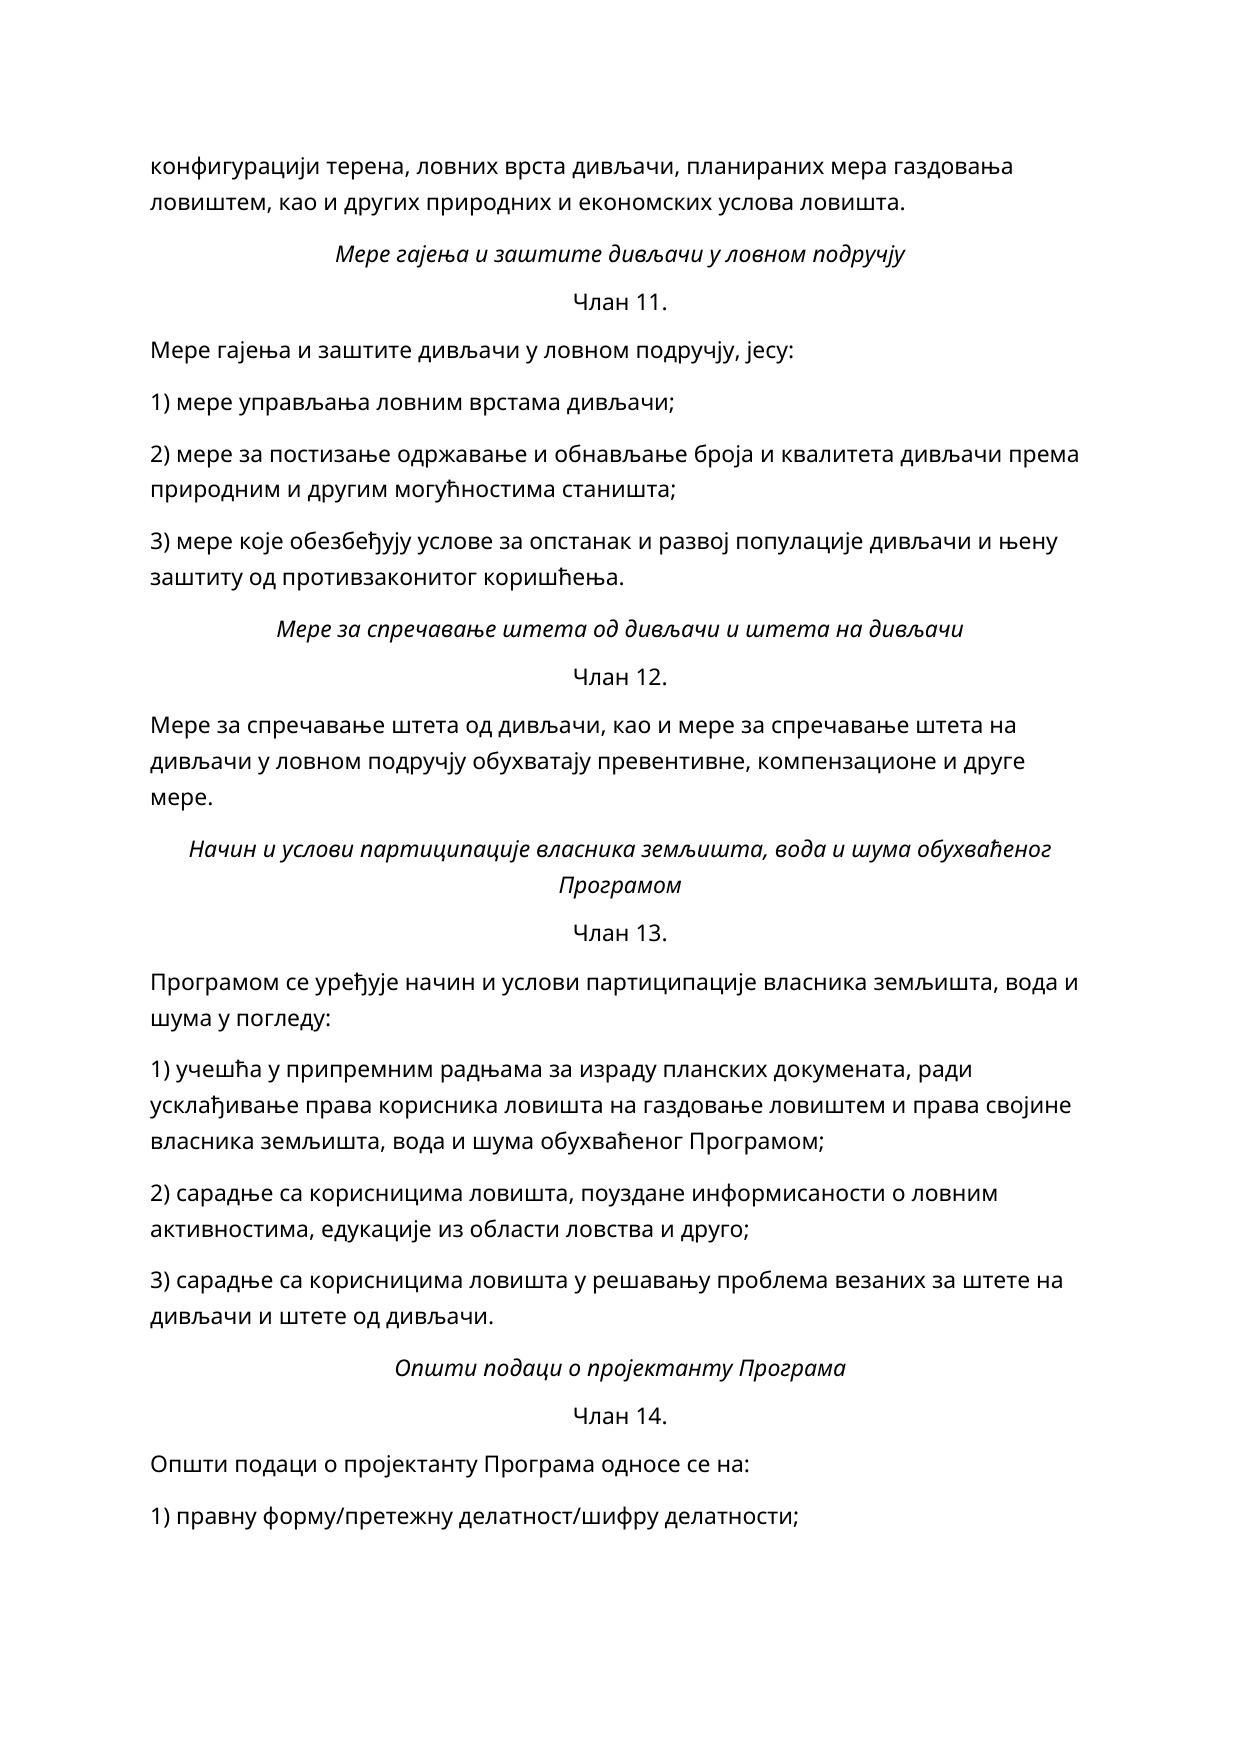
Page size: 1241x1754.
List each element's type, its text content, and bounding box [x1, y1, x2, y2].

text Начин и услови партиципације власника земљишта, вода и шума обухваћеног Програмом [150, 833, 1090, 900]
text 2) сарадње са корисницима ловишта, поуздане информисаности о ловним активностима, едукације из области ловства и друго; [150, 1177, 1090, 1244]
text Програмом се уређује начин и услови партиципације власника земљишта, вода и шума у погледу: [150, 966, 1090, 1033]
text 1) мере управљања ловним врстама дивљачи; [150, 386, 1090, 417]
text 3) мере које обезбеђују услове за опстанак и развој популације дивљачи и њену заштиту од противзаконитог коришћења. [150, 525, 1090, 592]
text 3) сарадње са корисницима ловишта у решавању проблема везаних за штете на дивљачи и штете од дивљачи. [150, 1264, 1090, 1331]
text Мере гајења и заштите дивљачи у ловном подручју [150, 237, 1090, 269]
text Мере за спречавање штета од дивљачи и штета на дивљачи [150, 612, 1090, 644]
text 1) учешћа у припремним радњама за израду планских докумената, ради усклађивање права корисника ловишта на газдовање ловиштем и права својине власника земљишта, вода и шума обухваћеног Програмом; [150, 1053, 1090, 1156]
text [150, 150, 1090, 217]
text 1) правну форму/претежну делатност/шифру делатности; [150, 1500, 1090, 1531]
text Општи подаци о пројектанту Програма [150, 1352, 1090, 1383]
text Члан 14. [150, 1400, 1090, 1431]
text Члан 13. [150, 917, 1090, 948]
text Мере гајења и заштите дивљачи у ловном подручју, јесу: [150, 334, 1090, 366]
text 2) мере за постизање одржавање и обнављање броја и квалитета дивљачи према природним и другим могућностима станишта; [150, 437, 1090, 505]
text Мере за спречавање штета од дивљачи, као и мере за спречавање штета на дивљачи у ловном подручју обухватају превентивне, компензационе и друге мере. [150, 709, 1090, 812]
text Члан 12. [150, 661, 1090, 692]
text Члан 11. [150, 286, 1090, 317]
text Општи подаци о пројектанту Програма односе се на: [150, 1448, 1090, 1480]
